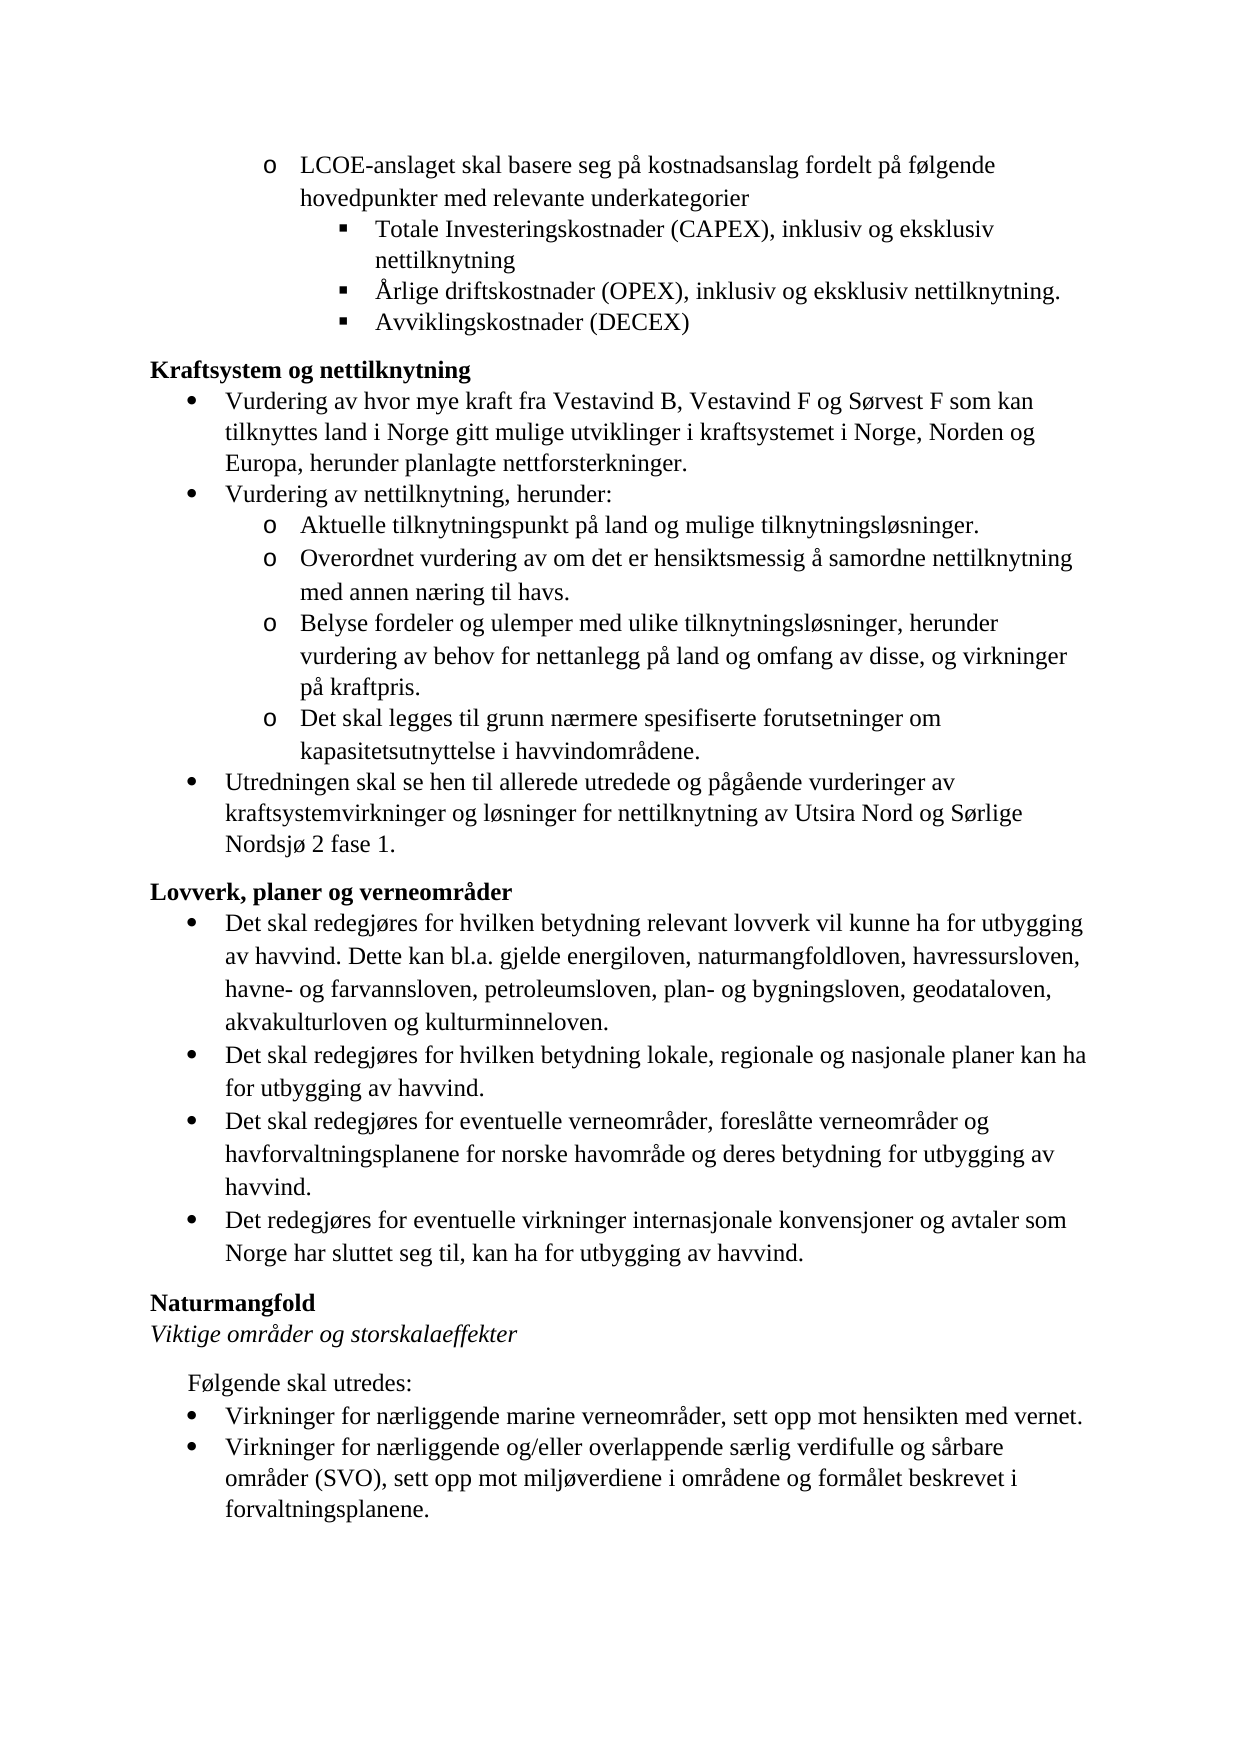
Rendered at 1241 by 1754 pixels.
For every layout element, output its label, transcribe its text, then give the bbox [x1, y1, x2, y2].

list Virkninger for nærliggende og/eller overlappende særlig verdifulle og sårbare områder (SVO), sett opp mot miljøverdiene i områdene og formålet beskrevet i forvaltningsplanene. [187, 1432, 1090, 1523]
list Det skal redegjøres for hvilken betydning relevant lovverk vil kunne ha for utbygging av havvind. Dette kan bl.a. gjelde energiloven, naturmangfoldloven, havressursloven, havne- og farvannsloven, petroleumsloven, plan- og bygningsloven, geodataloven, akvakulturloven og kulturminneloven. [187, 908, 1090, 1036]
text Viktige områder og storskalaeffekter [150, 1319, 1090, 1347]
list Belyse fordeler og ulemper med ulike tilknytningsløsninger, herunder vurdering av behov for nettanlegg på land og omfang av disse, og virkninger på kraftpris. [262, 608, 1090, 701]
list Aktuelle tilknytningspunkt på land og mulige tilknytningsløsninger. [262, 510, 1090, 541]
subtitle Naturmangfold [150, 1288, 1090, 1316]
list Overordnet vurdering av om det er hensiktsmessig å samordne nettilknytning med annen næring til havs. [262, 543, 1090, 605]
list Utredningen skal se hen til allerede utredede og pågående vurderinger av kraftsystemvirkninger og løsninger for nettilknytning av Utsira Nord og Sørlige Nordsjø 2 fase 1. [187, 767, 1090, 858]
list Det redegjøres for eventuelle virkninger internasjonale konvensjoner og avtaler som Norge har sluttet seg til, kan ha for utbygging av havvind. [187, 1205, 1090, 1267]
list Totale Investeringskostnader (CAPEX), inklusiv og eksklusiv nettilknytning [337, 214, 1090, 274]
list Årlige driftskostnader (OPEX), inklusiv og eksklusiv nettilknytning. [337, 276, 1090, 305]
list Det skal redegjøres for hvilken betydning lokale, regionale og nasjonale planer kan ha for utbygging av havvind. [187, 1040, 1090, 1102]
list Det skal legges til grunn nærmere spesifiserte forutsetninger om kapasitetsutnyttelse i havvindområdene. [262, 703, 1090, 765]
list Virkninger for nærliggende marine verneområder, sett opp mot hensikten med vernet. [187, 1401, 1090, 1430]
list Vurdering av nettilknytning, herunder: [187, 479, 1090, 508]
subtitle Kraftsystem og nettilknytning [150, 355, 1090, 384]
list Vurdering av hvor mye kraft fra Vestavind B, Vestavind F og Sørvest F som kan tilknyttes land i Norge gitt mulige utviklinger i kraftsystemet i Norge, Norden og Europa, herunder planlagte nettforsterkninger. [187, 386, 1090, 477]
text Følgende skal utredes: [187, 1368, 1090, 1397]
list LCOE-anslaget skal basere seg på kostnadsanslag fordelt på følgende hovedpunkter med relevante underkategorier [262, 150, 1090, 212]
list Det skal redegjøres for eventuelle verneområder, foreslåtte verneområder og havforvaltningsplanene for norske havområde og deres betydning for utbygging av havvind. [187, 1106, 1090, 1201]
subtitle Lovverk, planer og verneområder [150, 877, 1090, 906]
list Avviklingskostnader (DECEX) [337, 307, 1090, 336]
